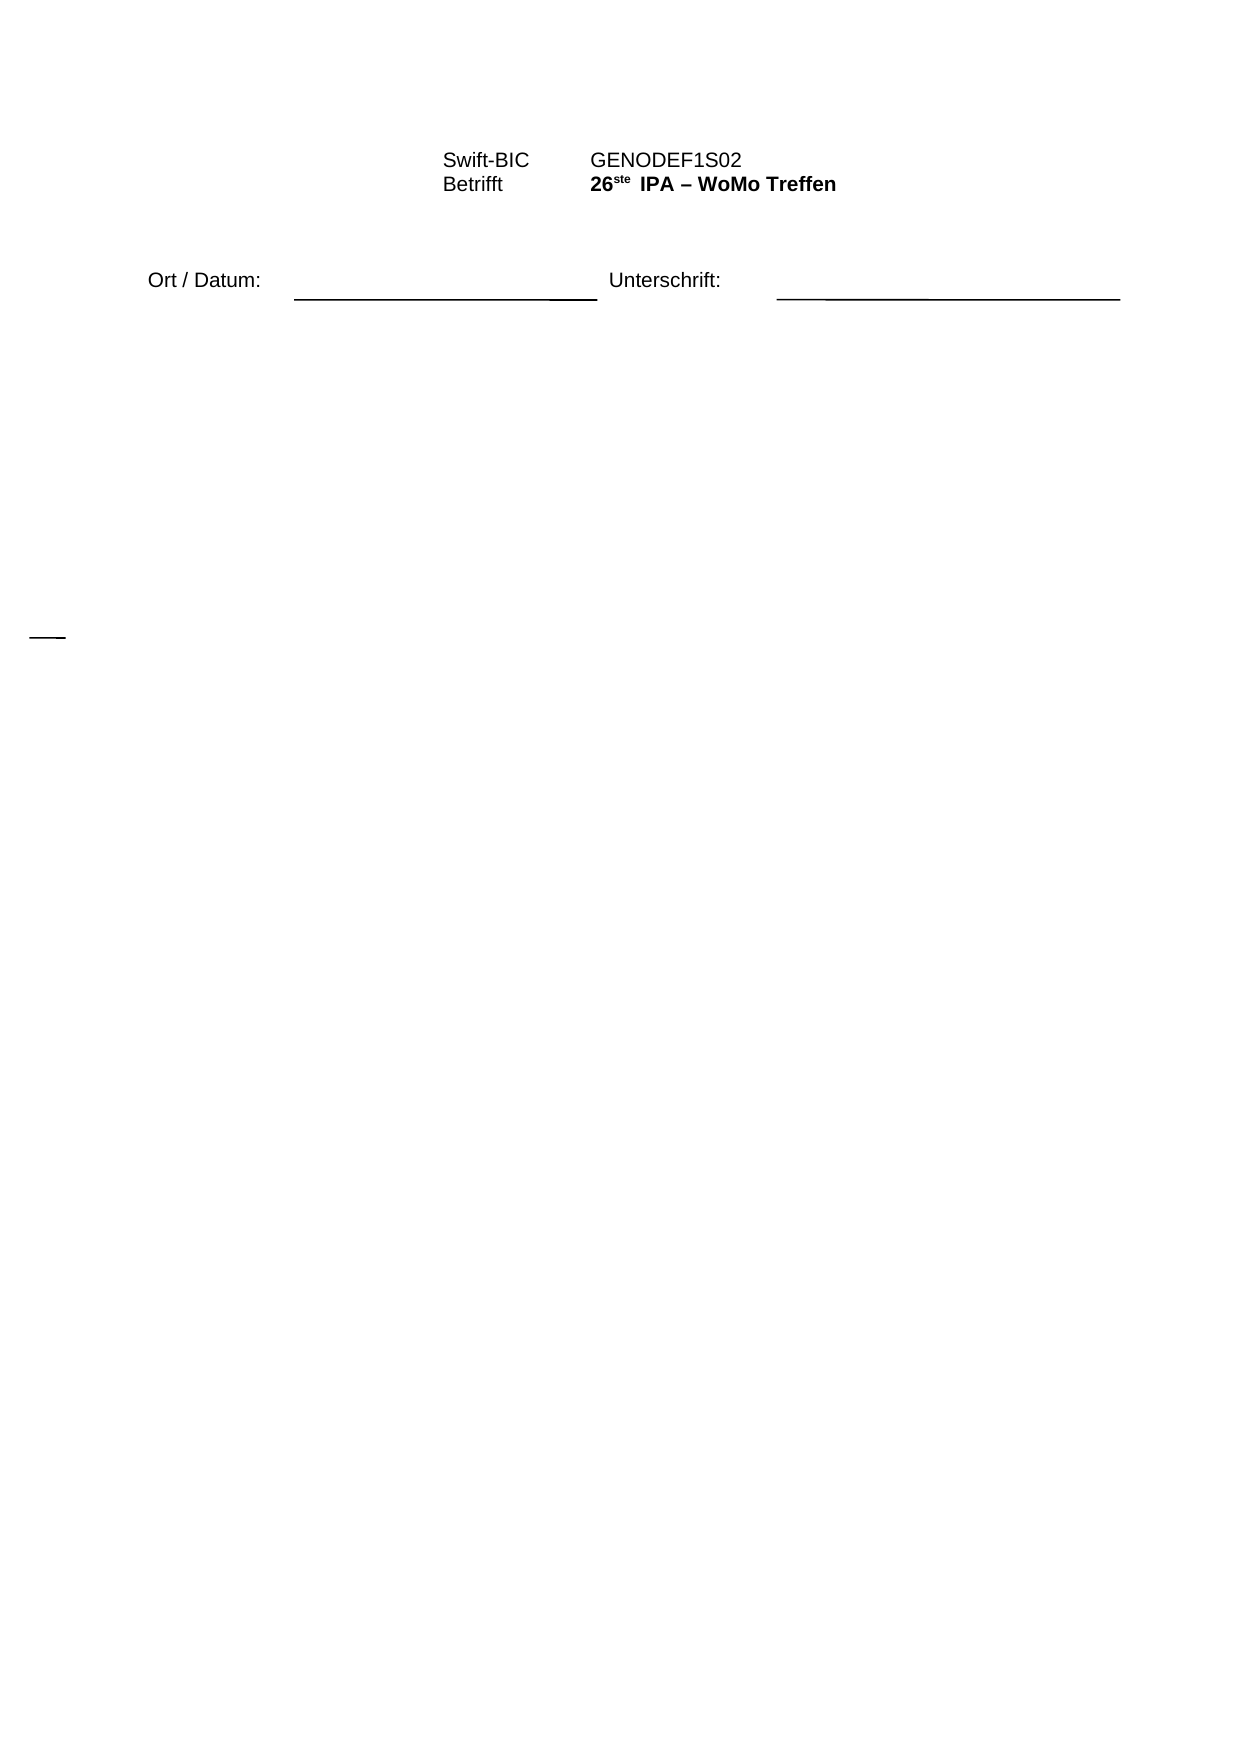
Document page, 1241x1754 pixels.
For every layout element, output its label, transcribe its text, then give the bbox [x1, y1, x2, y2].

text Betrifft 26ste IPA – WoMo Treffen [369, 172, 1137, 196]
text Ort / Datum: Unterschrift: [148, 267, 1137, 291]
text Swift-BIC GENODEF1S02 [369, 148, 1137, 172]
